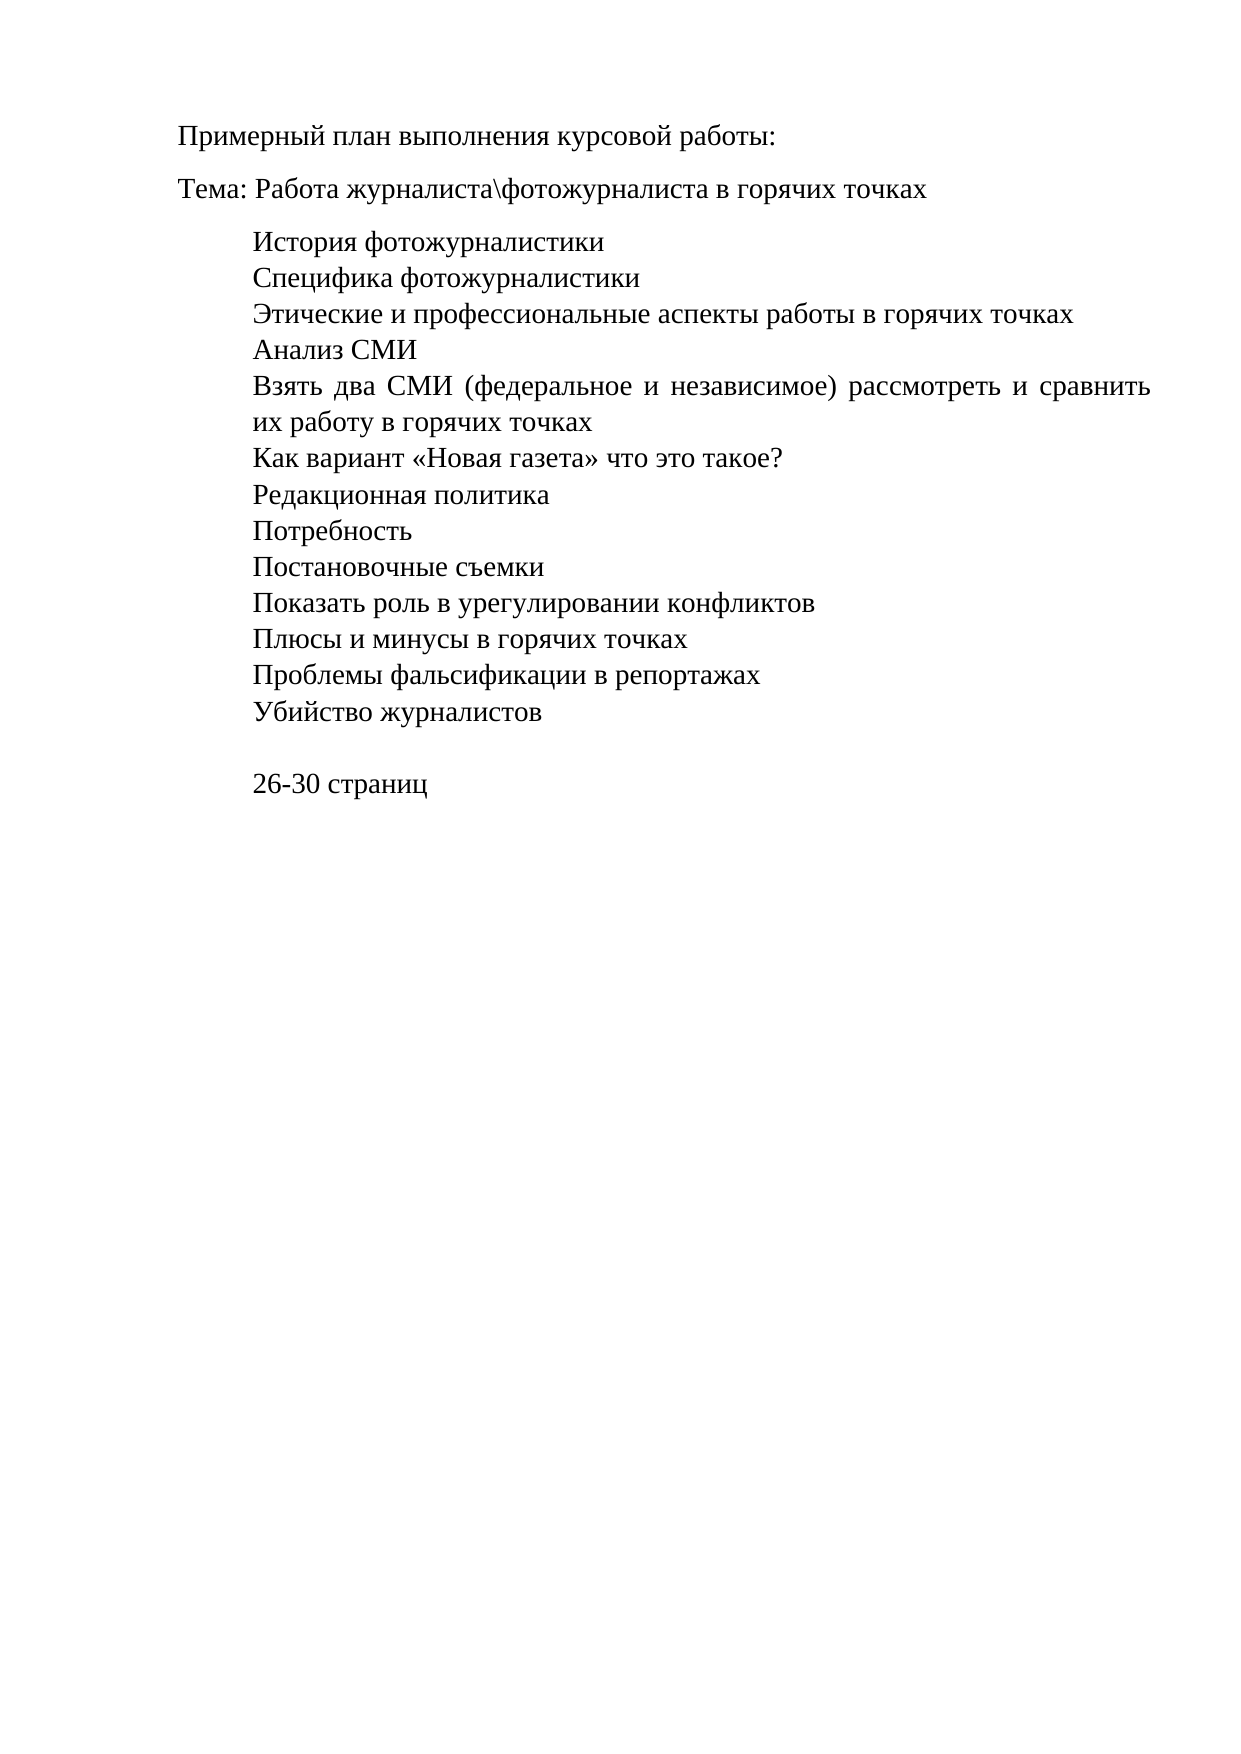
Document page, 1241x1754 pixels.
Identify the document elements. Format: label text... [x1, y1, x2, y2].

text Тема: Работа журналиста\фотожурналиста в горячих точках [177, 171, 1152, 204]
list Как вариант «Новая газета» что это такое? [252, 441, 1152, 474]
list Редакционная политика [252, 477, 1152, 510]
list Потребность [252, 513, 1152, 546]
list Убийство журналистов [252, 694, 1152, 727]
list 26-30 страниц [252, 766, 1152, 799]
list Этические и профессиональные аспекты работы в горячих точках [252, 296, 1152, 329]
list Плюсы и минусы в горячих точках [252, 621, 1152, 655]
list Проблемы фальсификации в репортажах [252, 657, 1152, 691]
text Примерный план выполнения курсовой работы: [177, 118, 1152, 152]
list Специфика фотожурналистики [252, 260, 1152, 293]
list Взять два СМИ (федеральное и независимое) рассмотреть и сравнить их работу в горячих точках [252, 368, 1152, 438]
list История фотожурналистики [252, 224, 1152, 257]
list Показать роль в урегулировании конфликтов [252, 585, 1152, 619]
list Анализ СМИ [252, 332, 1152, 366]
list Постановочные съемки [252, 549, 1152, 583]
